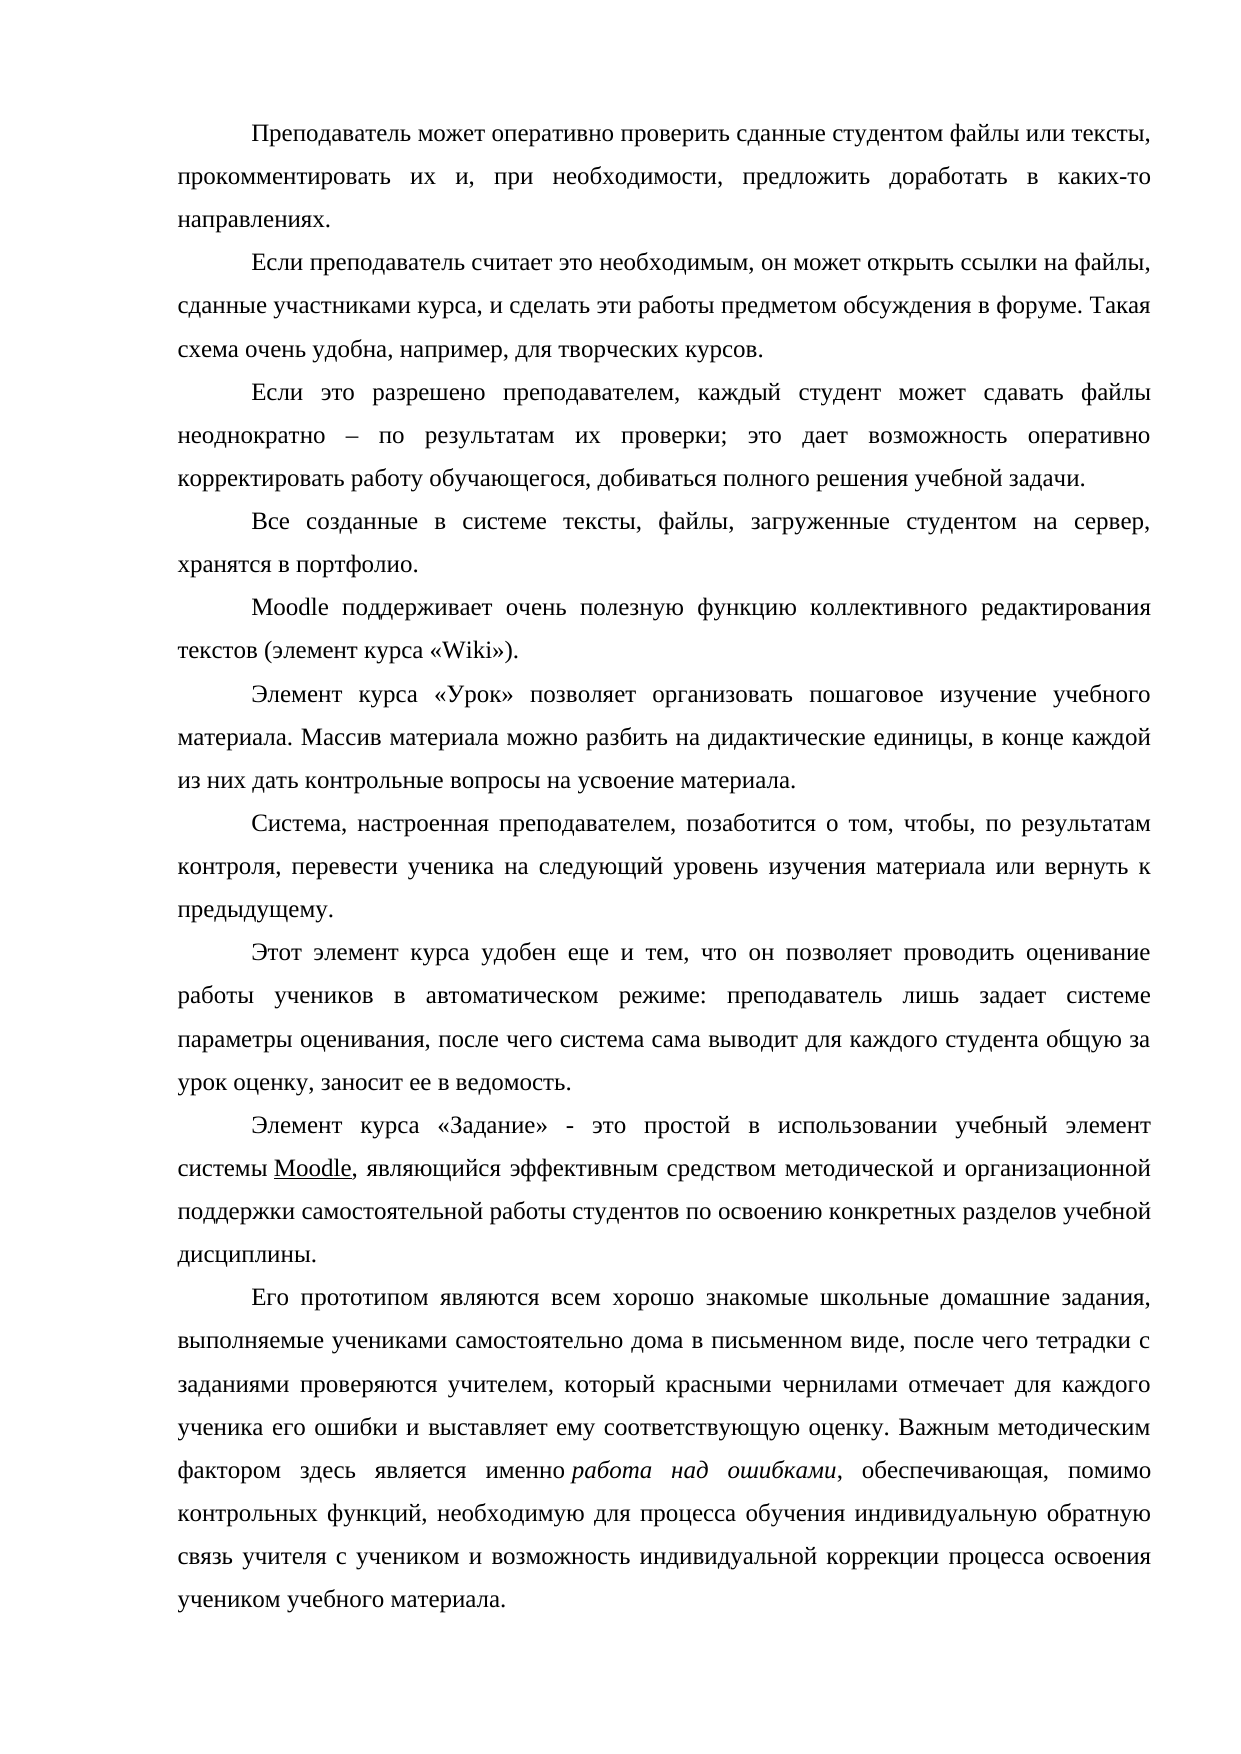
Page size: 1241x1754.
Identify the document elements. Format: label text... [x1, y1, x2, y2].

text Moodle поддерживает очень полезную функцию коллективного редактирования текстов (элемент курса «Wiki»). [177, 592, 1152, 664]
text Этот элемент курса удобен еще и тем, что он позволяет проводить оценивание работы учеников в автоматическом режиме: преподаватель лишь задает системе параметры оценивания, после чего система сама выводит для каждого студента общую за урок оценку, заносит ее в ведомость. [177, 937, 1152, 1096]
text Преподаватель может оперативно проверить сданные студентом файлы или тексты, прокомментировать их и, при необходимости, предложить доработать в каких-то направлениях. [177, 118, 1152, 233]
text Если это разрешено преподавателем, каждый студент может сдавать файлы неоднократно – по результатам их проверки; это дает возможность оперативно корректировать работу обучающегося, добиваться полного решения учебной задачи. [177, 377, 1152, 492]
text Система, настроенная преподавателем, позаботится о том, чтобы, по результатам контроля, перевести ученика на следующий уровень изучения материала или вернуть к предыдущему. [177, 808, 1152, 923]
text Его прототипом являются всем хорошо знакомые школьные домашние задания, выполняемые учениками самостоятельно дома в письменном виде, после чего тетрадки с заданиями проверяются учителем, который красными чернилами отмечает для каждого ученика его ошибки и выставляет ему соответствующую оценку. Важным методическим фактором здесь является именно работа над ошибками, обеспечивающая, помимо контрольных функций, необходимую для процесса обучения индивидуальную обратную связь учителя с учеником и возможность индивидуальной коррекции процесса освоения учеником учебного материала. [177, 1282, 1152, 1613]
text Элемент курса «Задание» - это простой в использовании учебный элемент системы Moodle, являющийся эффективным средством методической и организационной поддержки самостоятельной работы студентов по освоению конкретных разделов учебной дисциплины. [177, 1110, 1152, 1268]
text Все созданные в системе тексты, файлы, загруженные студентом на сервер, хранятся в портфолио. [177, 506, 1152, 578]
text Элемент курса «Урок» позволяет организовать пошаговое изучение учебного материала. Массив материала можно разбить на дидактические единицы, в конце каждой из них дать контрольные вопросы на усвоение материала. [177, 679, 1152, 794]
text Если преподаватель считает это необходимым, он может открыть ссылки на файлы, сданные участниками курса, и сделать эти работы предметом обсуждения в форуме. Такая схема очень удобна, например, для творческих курсов. [177, 247, 1152, 362]
